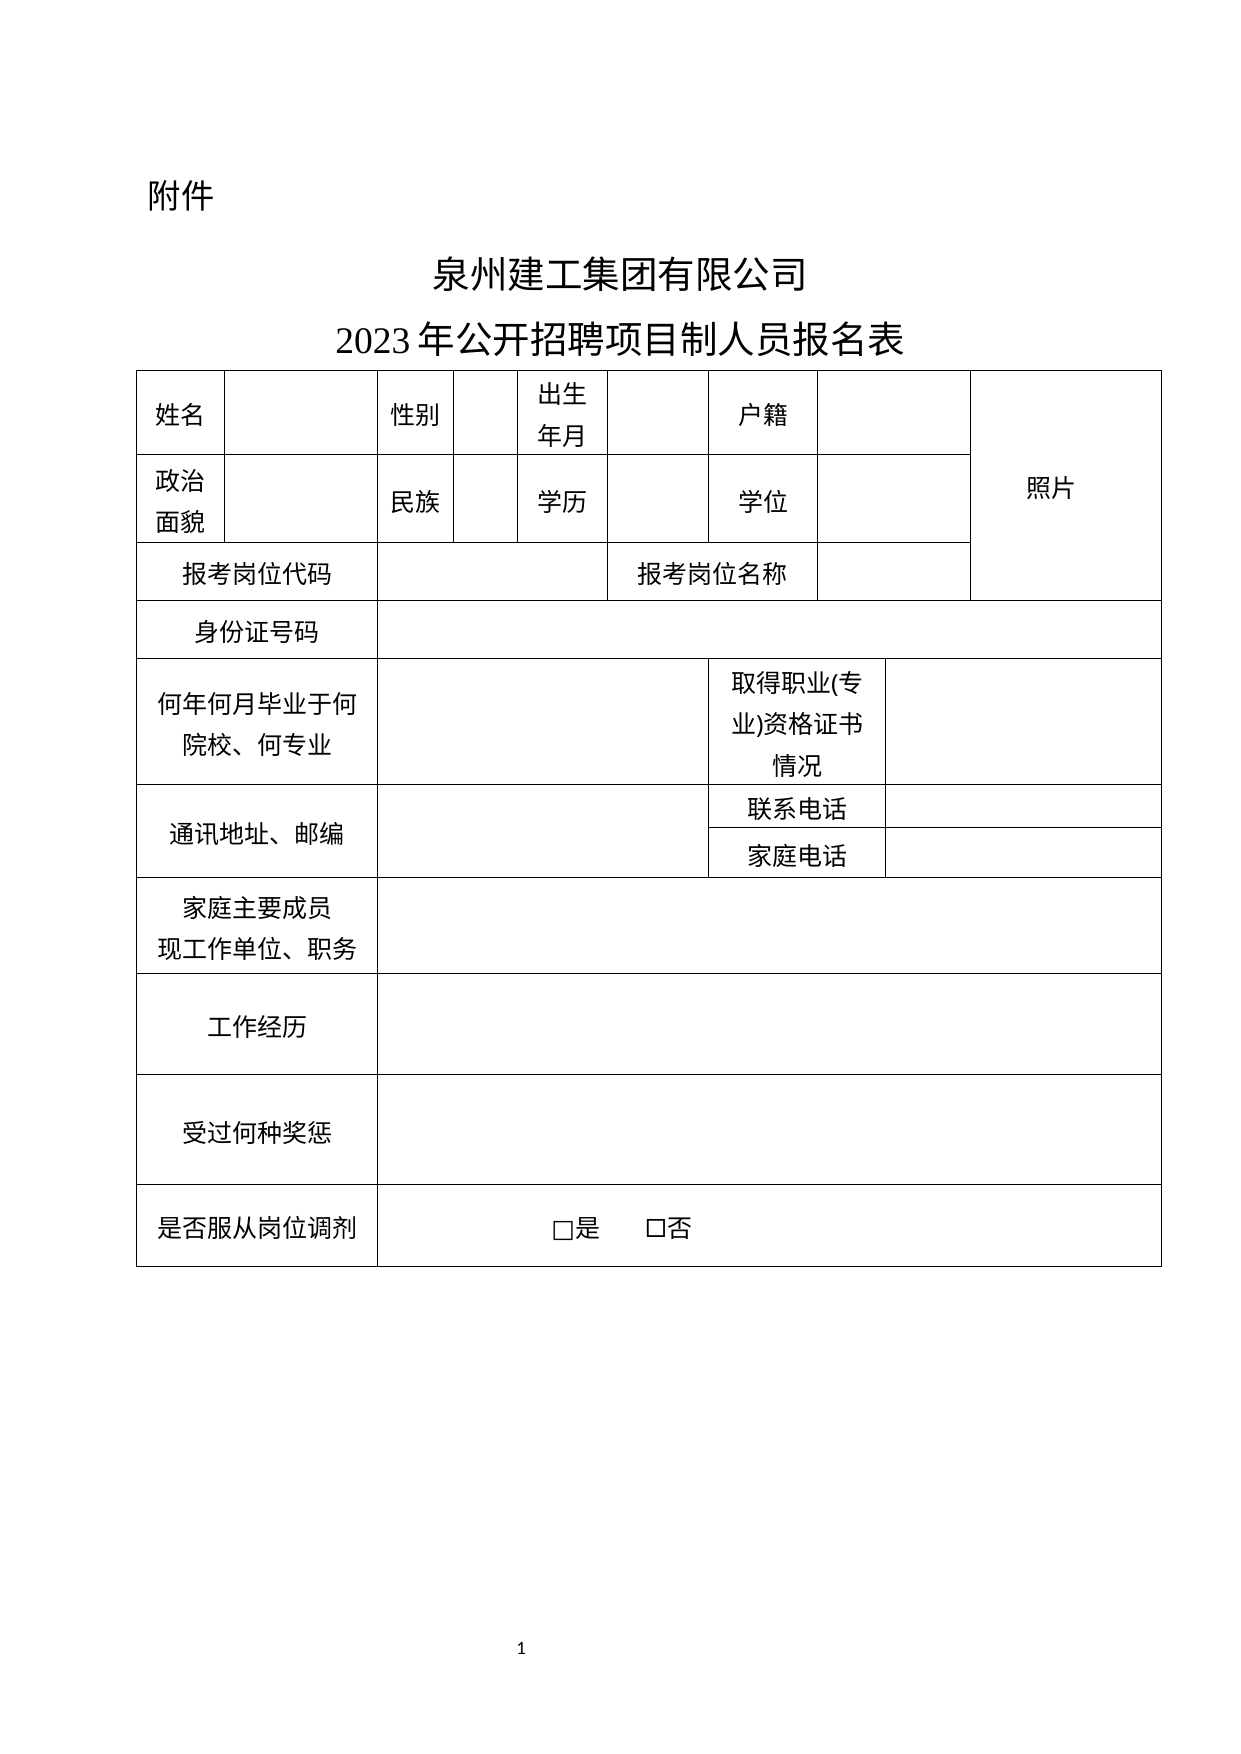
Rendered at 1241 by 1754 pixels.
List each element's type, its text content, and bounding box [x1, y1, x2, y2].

table_cell 学位 [709, 455, 817, 542]
table_cell 家庭电话 [709, 828, 885, 877]
table_cell [378, 1075, 1161, 1184]
table_header [225, 371, 377, 454]
table_cell 取得职业(专业)资格证书情况 [709, 659, 885, 784]
table_header [608, 371, 708, 454]
table_cell [886, 785, 1161, 827]
table_cell 学历 [518, 455, 607, 542]
table_header 姓名 [137, 371, 224, 454]
table_cell 联系电话 [709, 785, 885, 827]
table_cell [378, 601, 1161, 658]
table_cell □是 否 [378, 1185, 1161, 1266]
text 泉州建工集团有限公司 [148, 239, 1093, 304]
text 附件 [148, 162, 1093, 227]
table_cell [454, 455, 517, 542]
table_header 性别 [378, 371, 453, 454]
table_cell 民族 [378, 455, 453, 542]
table_cell 是否服从岗位调剂 [137, 1185, 377, 1266]
table_cell 报考岗位代码 [137, 543, 377, 599]
table_cell 身份证号码 [137, 601, 377, 658]
table_cell [378, 974, 1161, 1074]
table_header 出生 年月 [518, 371, 607, 454]
table_cell [818, 455, 970, 542]
table_cell [818, 543, 970, 599]
table_cell 家庭主要成员 现工作单位、职务 [137, 878, 377, 973]
table_cell 何年何月毕业于何院校、何专业 [137, 659, 377, 784]
table_header [818, 371, 970, 454]
table_cell [886, 659, 1161, 784]
table_cell 工作经历 [137, 974, 377, 1074]
table_header [454, 371, 517, 454]
text 2023年公开招聘项目制人员报名表 [148, 304, 1093, 369]
table_cell 报考岗位名称 [608, 543, 817, 599]
table_cell [378, 785, 708, 877]
table_cell 通讯地址、邮编 [137, 785, 377, 877]
table_cell [886, 828, 1161, 877]
table_cell 受过何种奖惩 [137, 1075, 377, 1184]
table_cell [378, 878, 1161, 973]
table_cell [225, 455, 377, 542]
table_cell [378, 543, 607, 599]
table_cell [378, 659, 708, 784]
table_header 户籍 [709, 371, 817, 454]
table_cell [608, 455, 708, 542]
table_cell 政治 面貌 [137, 455, 224, 542]
table_header 照片 [971, 371, 1161, 599]
